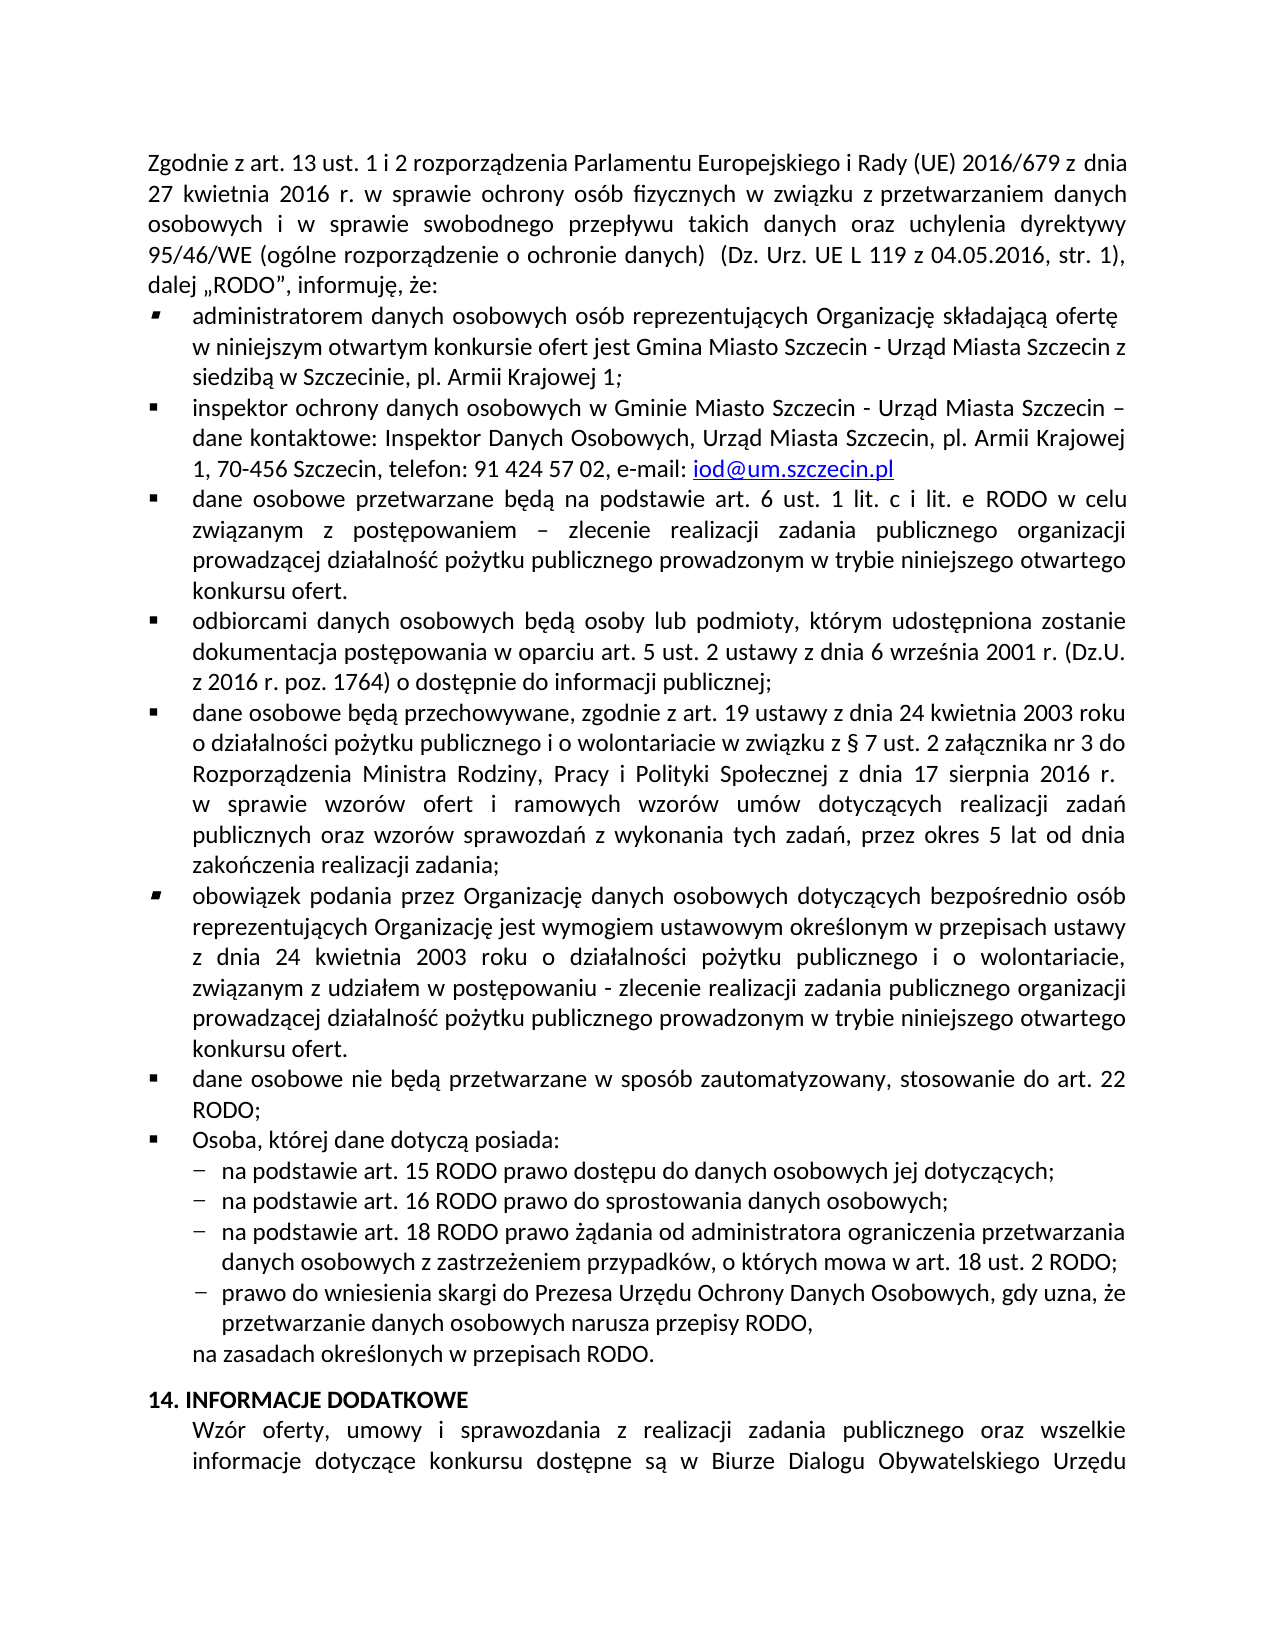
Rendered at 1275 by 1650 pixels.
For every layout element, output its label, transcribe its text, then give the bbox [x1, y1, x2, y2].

list na podstawie art. 15 RODO prawo dostępu do danych osobowych jej dotyczących; [192, 1155, 1127, 1185]
list inspektor ochrony danych osobowych w Gminie Miasto Szczecin - Urząd Miasta Szczecin – dane kontaktowe: Inspektor Danych Osobowych, Urząd Miasta Szczecin, pl. Armii Krajowej 1, 70-456 Szczecin, telefon: 91 424 57 02, e-mail: iod@um.szczecin.pl [148, 392, 1127, 483]
list prawo do wniesienia skargi do Prezesa Urzędu Ochrony Danych Osobowych, gdy uzna, że przetwarzanie danych osobowych narusza przepisy RODO, [192, 1277, 1127, 1338]
list na podstawie art. 18 RODO prawo żądania od administratora ograniczenia przetwarzania danych osobowych z zastrzeżeniem przypadków, o których mowa w art. 18 ust. 2 RODO; [192, 1216, 1127, 1277]
list Osoba, której dane dotyczą posiada: [148, 1124, 1127, 1155]
list dane osobowe nie będą przetwarzane w sposób zautomatyzowany, stosowanie do art. 22 RODO; [148, 1063, 1127, 1124]
list administratorem danych osobowych osób reprezentujących Organizację składającą ofertę w niniejszym otwartym konkursie ofert jest Gmina Miasto Szczecin - Urząd Miasta Szczecin z siedzibą w Szczecinie, pl. Armii Krajowej 1; [148, 300, 1127, 392]
list obowiązek podania przez Organizację danych osobowych dotyczących bezpośrednio osób reprezentujących Organizację jest wymogiem ustawowym określonym w przepisach ustawy z dnia 24 kwietnia 2003 roku o działalności pożytku publicznego i o wolontariacie, związanym z udziałem w postępowaniu - zlecenie realizacji zadania publicznego organizacji prowadzącej działalność pożytku publicznego prowadzonym w trybie niniejszego otwartego konkursu ofert. [148, 880, 1127, 1063]
list dane osobowe będą przechowywane, zgodnie z art. 19 ustawy z dnia 24 kwietnia 2003 roku o działalności pożytku publicznego i o wolontariacie w związku z § 7 ust. 2 załącznika nr 3 do Rozporządzenia Ministra Rodziny, Pracy i Polityki Społecznej z dnia 17 sierpnia 2016 r. w sprawie wzorów ofert i ramowych wzorów umów dotyczących realizacji zadań publicznych oraz wzorów sprawozdań z wykonania tych zadań, przez okres 5 lat od dnia zakończenia realizacji zadania; [148, 697, 1127, 880]
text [192, 1414, 1127, 1476]
list INFORMACJE DODATKOWE [148, 1384, 1127, 1414]
list na podstawie art. 16 RODO prawo do sprostowania danych osobowych; [192, 1185, 1127, 1216]
text Zgodnie z art. 13 ust. 1 i 2 rozporządzenia Parlamentu Europejskiego i Rady (UE) 2016/679 z dnia 27 kwietnia 2016 r. w sprawie ochrony osób fizycznych w związku z przetwarzaniem danych osobowych i w sprawie swobodnego przepływu takich danych oraz uchylenia dyrektywy 95/46/WE (ogólne rozporządzenie o ochronie danych) (Dz. Urz. UE L 119 z 04.05.2016, str. 1), dalej „RODO”, informuję, że: [148, 148, 1127, 300]
list dane osobowe przetwarzane będą na podstawie art. 6 ust. 1 lit. c i lit. e RODO w celu związanym z postępowaniem – zlecenie realizacji zadania publicznego organizacji prowadzącej działalność pożytku publicznego prowadzonym w trybie niniejszego otwartego konkursu ofert. [148, 483, 1127, 605]
list na zasadach określonych w przepisach RODO. [192, 1338, 1127, 1368]
list odbiorcami danych osobowych będą osoby lub podmioty, którym udostępniona zostanie dokumentacja postępowania w oparciu art. 5 ust. 2 ustawy z dnia 6 września 2001 r. (Dz.U. z 2016 r. poz. 1764) o dostępnie do informacji publicznej; [148, 605, 1127, 697]
